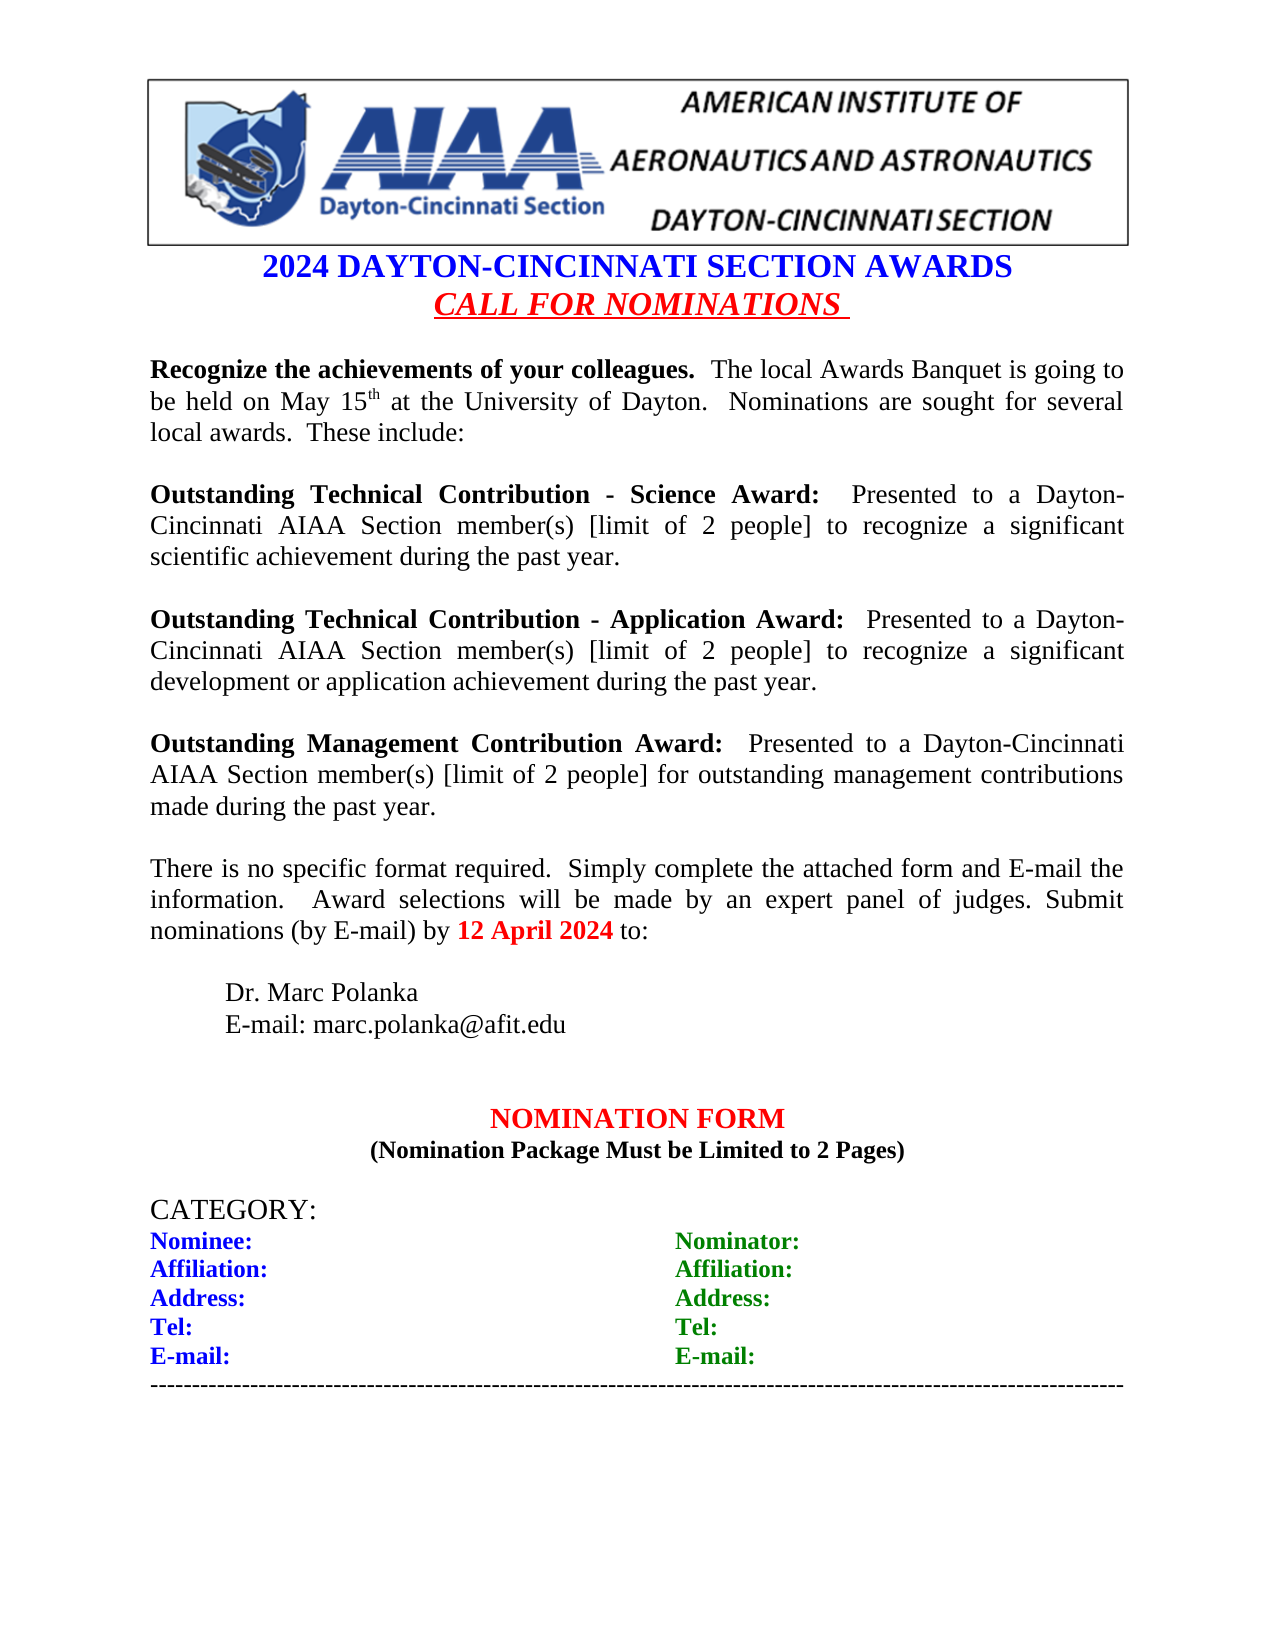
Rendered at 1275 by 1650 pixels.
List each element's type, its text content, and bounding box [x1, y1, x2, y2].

text Outstanding Technical Contribution - Application Award: Presented to a Dayton-Cincinnati AIAA Section member(s) [limit of 2 people] to recognize a significant development or application achievement during the past year. [150, 603, 1125, 696]
text There is no specific format required. Simply complete the attached form and E-mail the information. Award selections will be made by an expert panel of judges. Submit nominations (by E-mail) by 12 April 2024 to: [150, 852, 1125, 945]
text E-mail: E-mail: [150, 1341, 1125, 1369]
text Outstanding Technical Contribution - Science Award: Presented to a Dayton-Cincinnati AIAA Section member(s) [limit of 2 people] to recognize a significant scientific achievement during the past year. [150, 478, 1125, 572]
text --------------------------------------------------------------------------------------------------------------------- [150, 1369, 1125, 1427]
text Outstanding Management Contribution Award: Presented to a Dayton-Cincinnati AIAA Section member(s) [limit of 2 people] for outstanding management contributions made during the past year. [150, 727, 1125, 821]
picture [145, 78, 1130, 246]
text E-mail: marc.polanka@afit.edu [150, 1008, 1125, 1039]
text Nominee: Nominator: [150, 1226, 1125, 1254]
text Tel: Tel: [150, 1312, 1125, 1341]
text Address: Address: [150, 1283, 1125, 1312]
subtitle CALL FOR NOMINATIONS [150, 284, 1125, 322]
text Affiliation: Affiliation: [150, 1254, 1125, 1283]
text (Nomination Package Must be Limited to 2 Pages) [150, 1135, 1125, 1163]
text Recognize the achievements of your colleagues. The local Awards Banquet is going to be held on May 15th at the University of Dayton. Nominations are sought for several local awards. These include: [150, 354, 1125, 447]
text CATEGORY: [150, 1192, 1125, 1226]
text NOMINATION FORM [150, 1101, 1125, 1135]
text Dr. Marc Polanka [150, 977, 1125, 1008]
subtitle 2024 DAYTON-CINCINNATI SECTION AWARDS [150, 246, 1125, 284]
